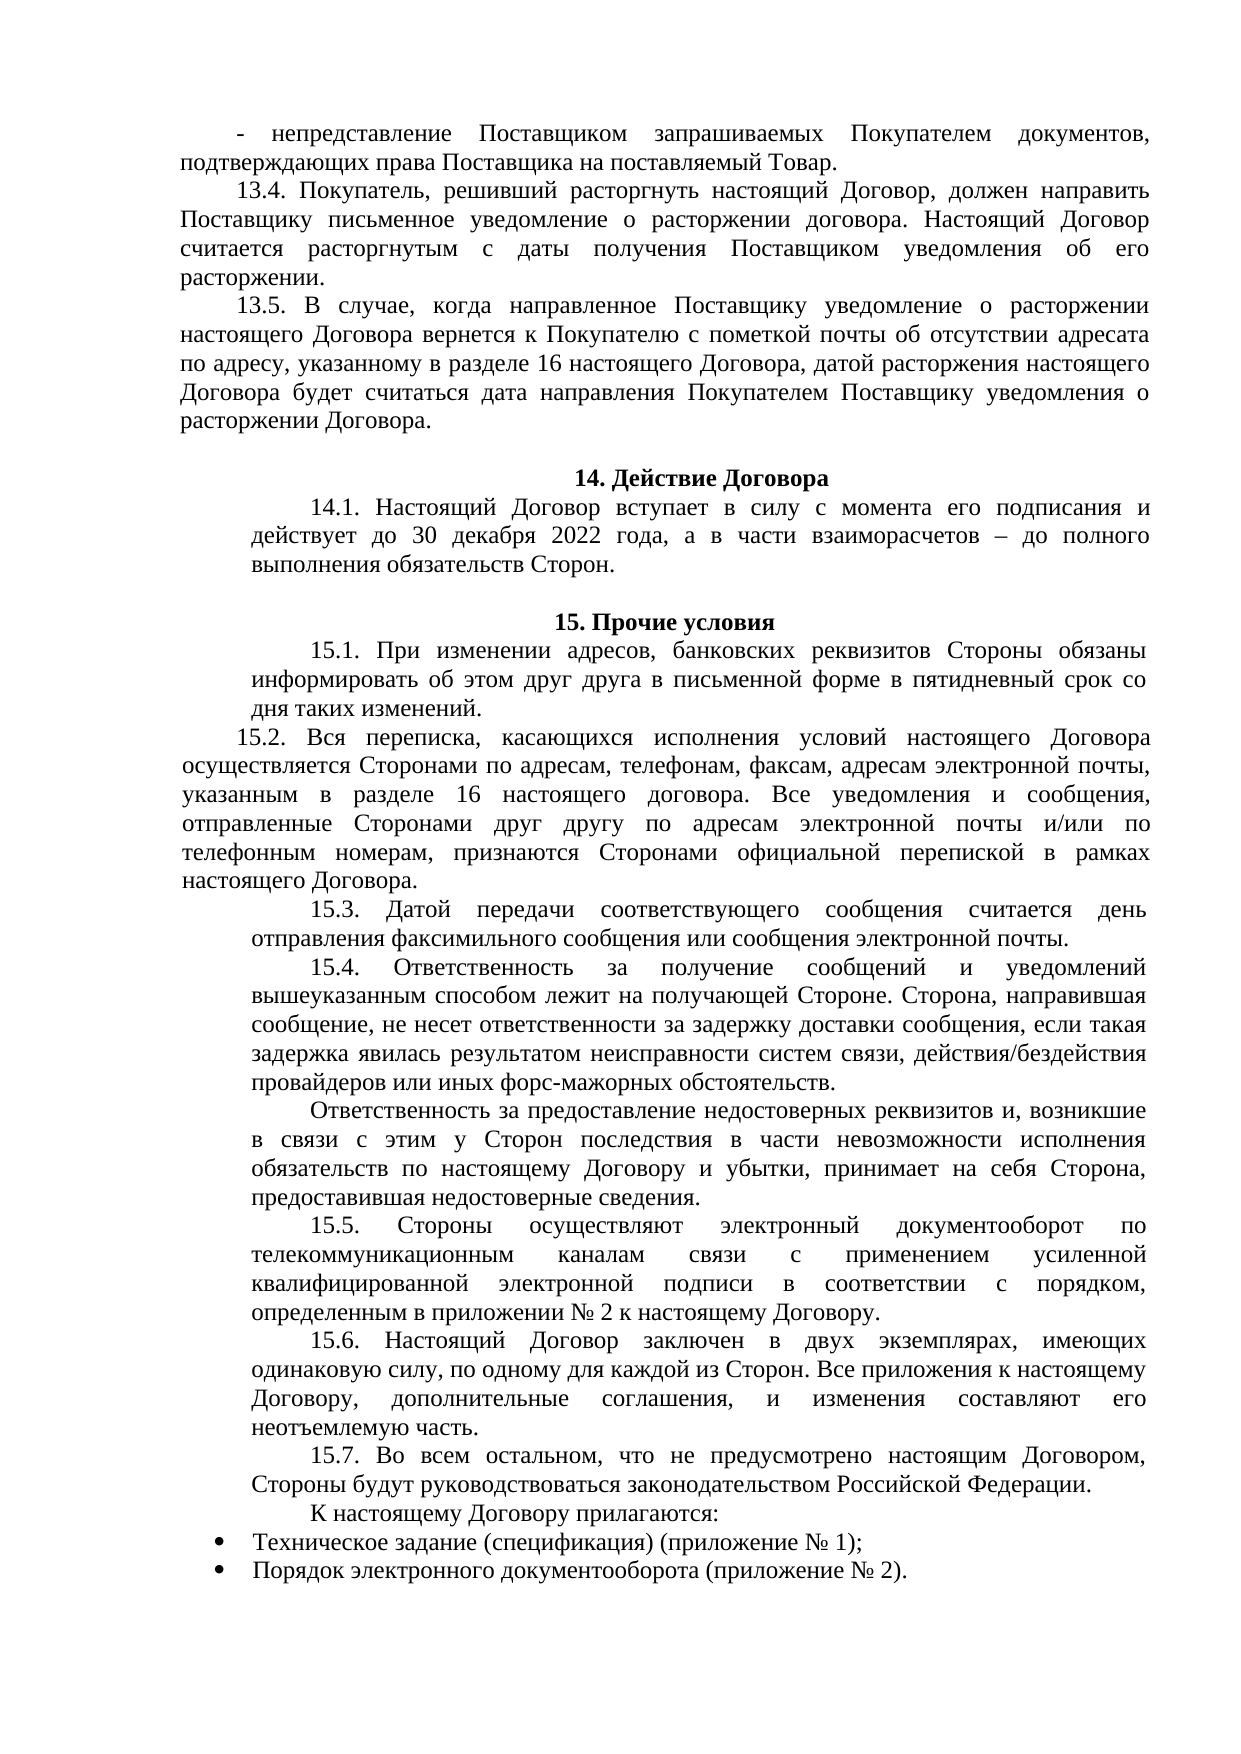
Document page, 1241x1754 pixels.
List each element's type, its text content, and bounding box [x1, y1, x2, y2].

text 15.6. Настоящий Договор заключен в двух экземплярах, имеющих одинаковую силу, по одному для каждой из Сторон. Все приложения к настоящему Договору, дополнительные соглашения, и изменения составляют его неотъемлемую часть. [251, 1326, 1147, 1441]
list Порядок электронного документооборота (приложение № 2). [215, 1556, 1152, 1584]
text 15. Прочие условия [177, 607, 1152, 636]
text 13.4. Покупатель, решивший расторгнуть настоящий Договор, должен направить Поставщику письменное уведомление о расторжении договора. Настоящий Договор считается расторгнутым с даты получения Поставщиком уведомления об его расторжении. [180, 176, 1151, 291]
text 15.1. При изменении адресов, банковских реквизитов Стороны обязаны информировать об этом друг друга в письменной форме в пятидневный срок со дня таких изменений. [251, 636, 1147, 722]
list Техническое задание (спецификация) (приложение № 1); [215, 1527, 1147, 1556]
text 15.3. Датой передачи соответствующего сообщения считается день отправления факсимильного сообщения или сообщения электронной почты. [251, 894, 1147, 952]
text 15.5. Стороны осуществляют электронный документооборот по телекоммуникационным каналам связи с применением усиленной квалифицированной электронной подписи в соответствии с порядком, определенным в приложении № 2 к настоящему Договору. [251, 1211, 1147, 1326]
text 15.4. Ответственность за получение сообщений и уведомлений вышеуказанным способом лежит на получающей Стороне. Сторона, направившая сообщение, не несет ответственности за задержку доставки сообщения, если такая задержка явилась результатом неисправности систем связи, действия/бездействия провайдеров или иных форс-мажорных обстоятельств. [251, 952, 1147, 1096]
text - непредставление Поставщиком запрашиваемых Покупателем документов, подтверждающих права Поставщика на поставляемый Товар. [180, 118, 1151, 176]
text 15.2. Вся переписка, касающихся исполнения условий настоящего Договора осуществляется Сторонами по адресам, телефонам, факсам, адресам электронной почты, указанным в разделе 16 настоящего договора. Все уведомления и сообщения, отправленные Сторонами друг другу по адресам электронной почты и/или по телефонным номерам, признаются Сторонами официальной перепиской в рамках настоящего Договора. [182, 722, 1152, 894]
text Ответственность за предоставление недостоверных реквизитов и, возникшие в связи с этим у Сторон последствия в части невозможности исполнения обязательств по настоящему Договору и убытки, принимает на себя Сторона, предоставившая недостоверные сведения. [251, 1096, 1147, 1211]
text 15.7. Во всем остальном, что не предусмотрено настоящим Договором, Стороны будут руководствоваться законодательством Российской Федерации. [251, 1441, 1147, 1498]
text 14. Действие Договора [251, 463, 1152, 492]
text 14.1. Настоящий Договор вступает в силу с момента его подписания и действует до 30 декабря 2022 года, а в части взаиморасчетов – до полного выполнения обязательств Сторон. [251, 492, 1152, 578]
text 13.5. В случае, когда направленное Поставщику уведомление о расторжении настоящего Договора вернется к Покупателю с пометкой почты об отсутствии адресата по адресу, указанному в разделе 16 настоящего Договора, датой расторжения настоящего Договора будет считаться дата направления Покупателем Поставщику уведомления о расторжении Договора. [180, 291, 1151, 434]
text К настоящему Договору прилагаются: [251, 1498, 1147, 1527]
